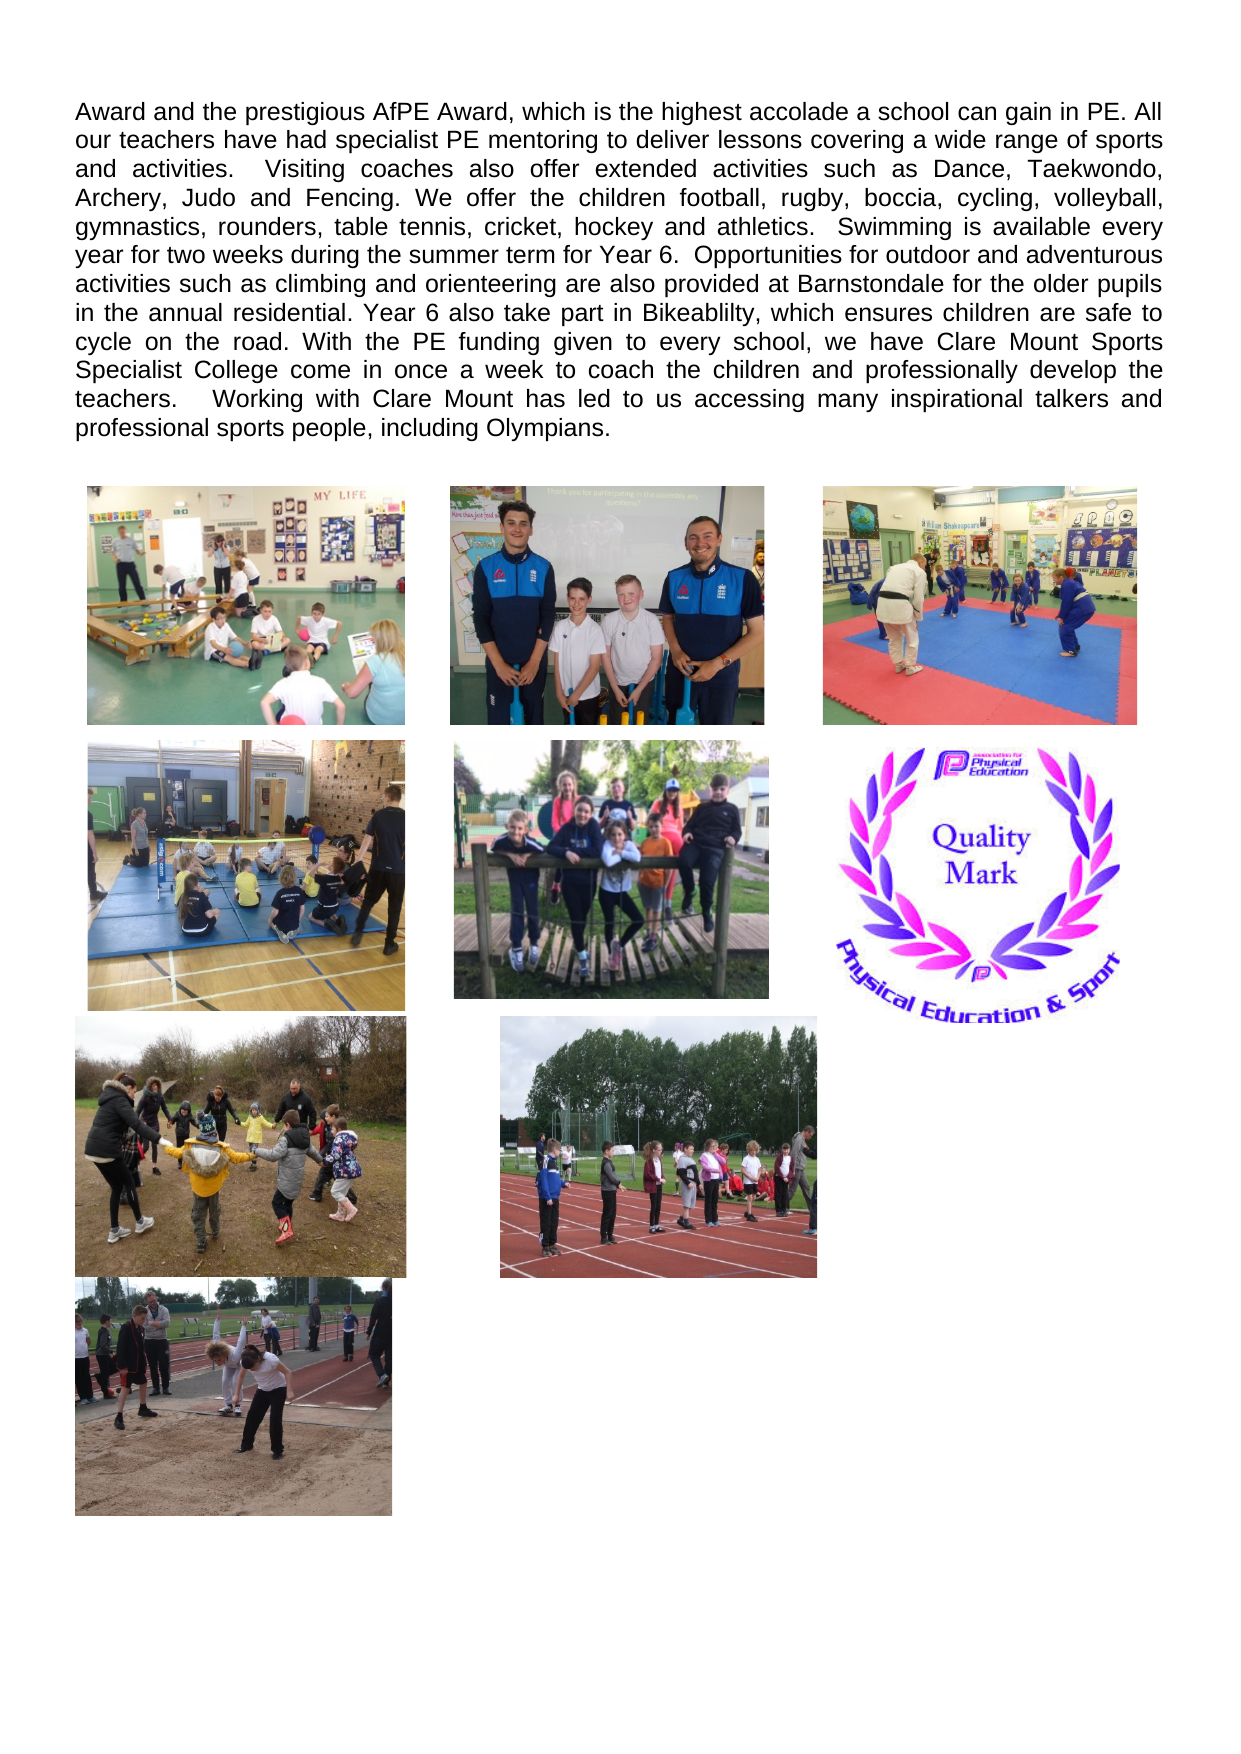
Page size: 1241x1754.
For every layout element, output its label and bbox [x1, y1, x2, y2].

picture [86, 486, 405, 724]
picture [75, 1016, 407, 1516]
picture [500, 1016, 818, 1278]
picture [836, 747, 1120, 1023]
text [75, 97, 1165, 442]
picture [86, 740, 405, 1009]
picture [821, 486, 1137, 724]
picture [453, 740, 769, 999]
picture [448, 486, 764, 724]
